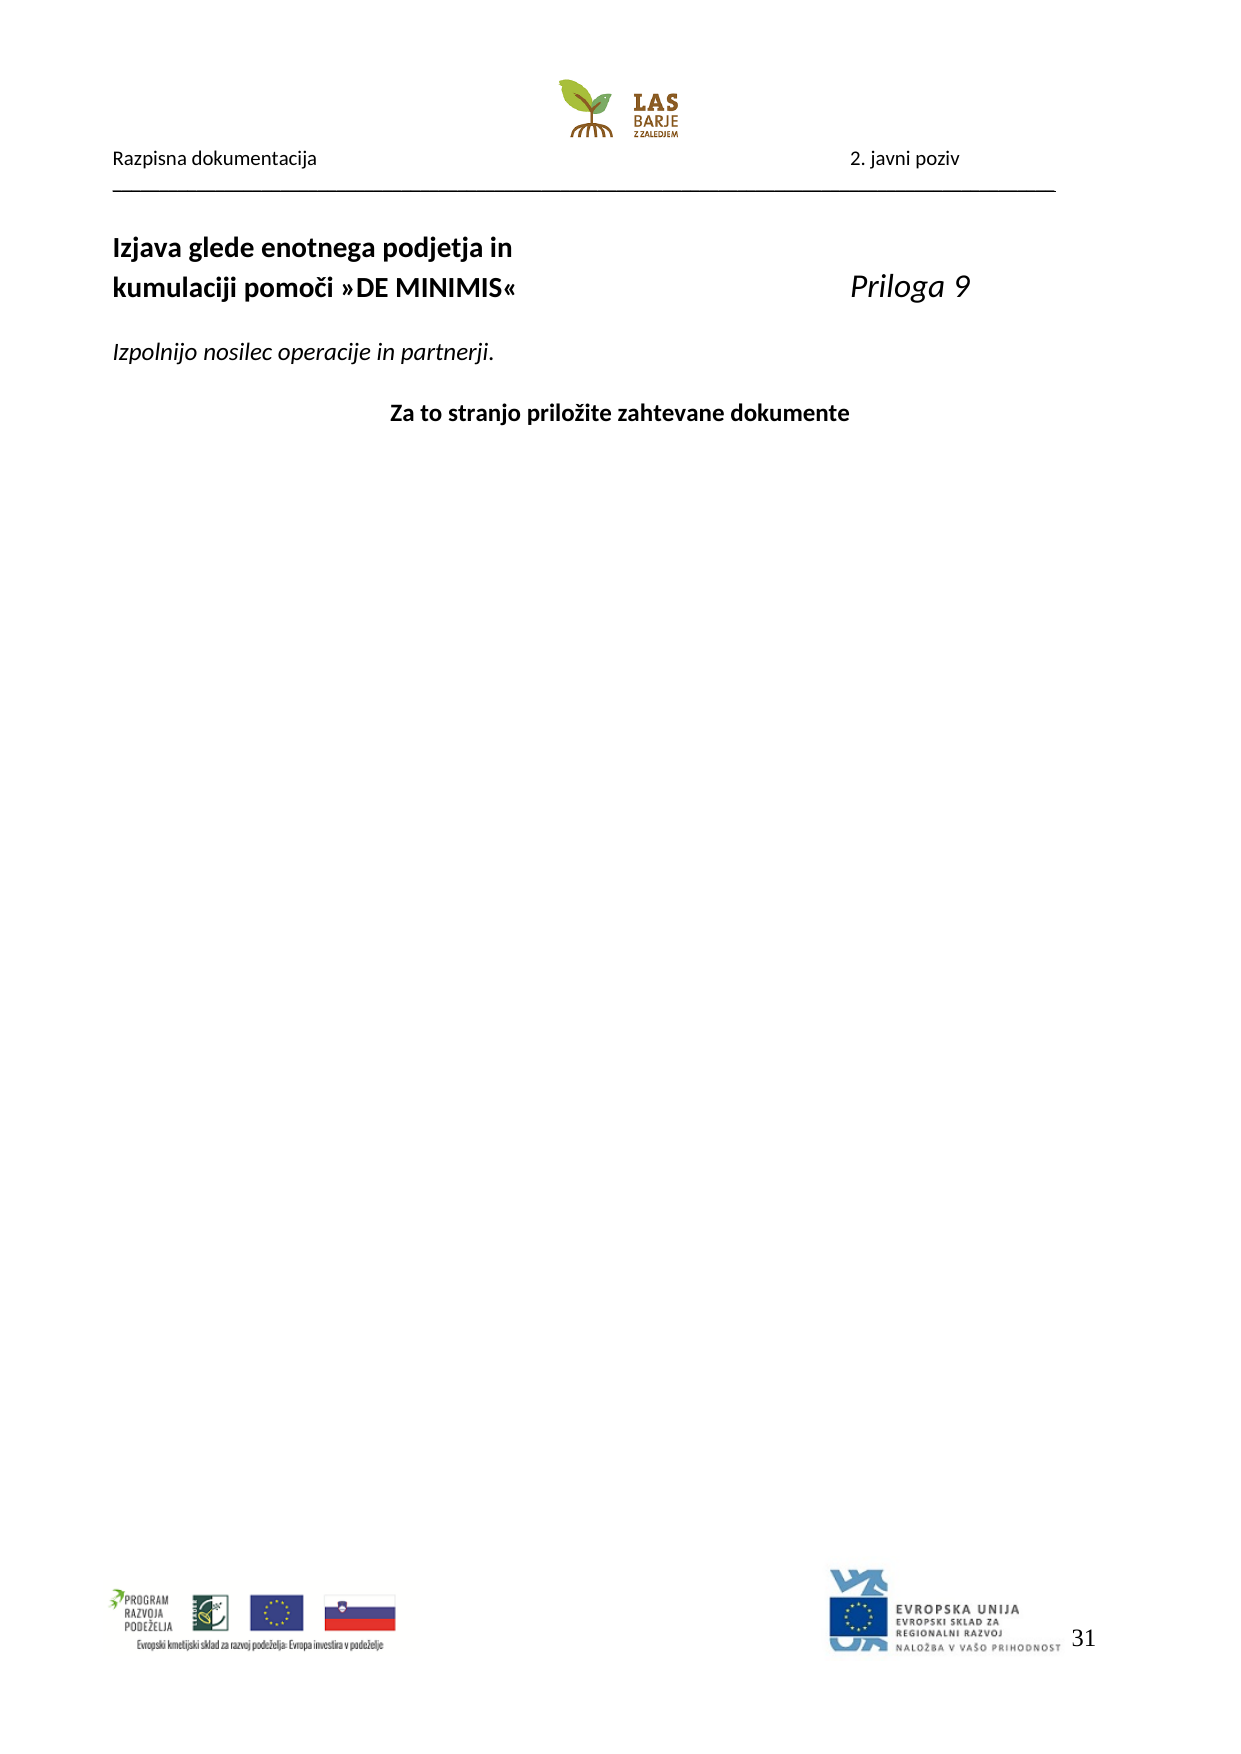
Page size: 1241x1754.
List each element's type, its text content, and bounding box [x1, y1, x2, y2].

picture [556, 73, 685, 146]
text Za to stranjo priložite zahtevane dokumente [112, 397, 1128, 428]
text Izjava glede enotnega podjetja in kumulaciji pomoči »DE MINIMIS« Priloga 9 [112, 229, 1128, 306]
picture [797, 1556, 1073, 1660]
picture [103, 1580, 421, 1656]
text Izpolnijo nosilec operacije in partnerji. [112, 336, 1128, 367]
